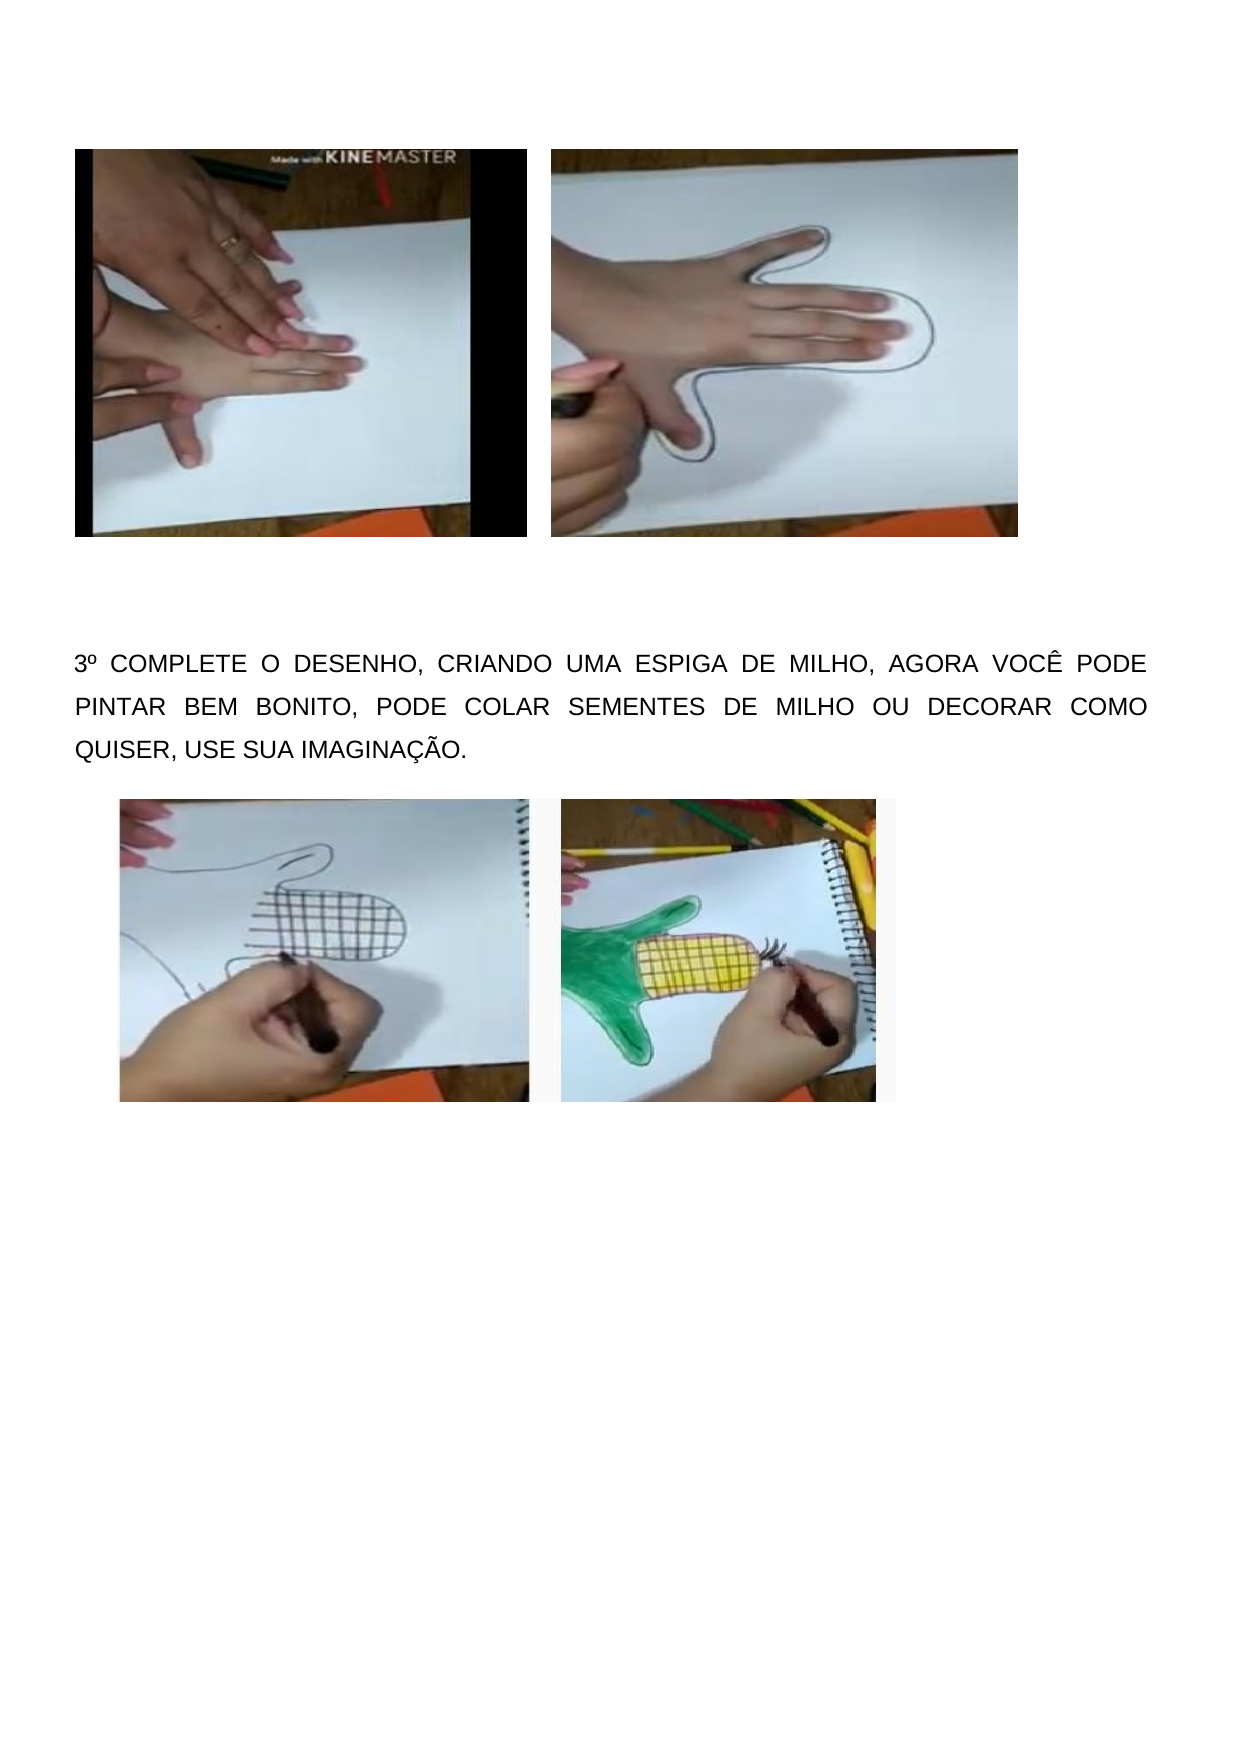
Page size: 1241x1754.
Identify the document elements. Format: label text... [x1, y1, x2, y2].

text 3º COMPLETE O DESENHO, CRIANDO UMA ESPIGA DE MILHO, AGORA VOCÊ PODE PINTAR BEM BONITO, PODE COLAR SEMENTES DE MILHO OU DECORAR COMO QUISER, USE SUA IMAGINAÇÃO. [73, 649, 1148, 764]
picture [117, 799, 534, 1102]
picture [551, 149, 1018, 537]
picture [535, 799, 896, 1102]
picture [75, 149, 527, 537]
